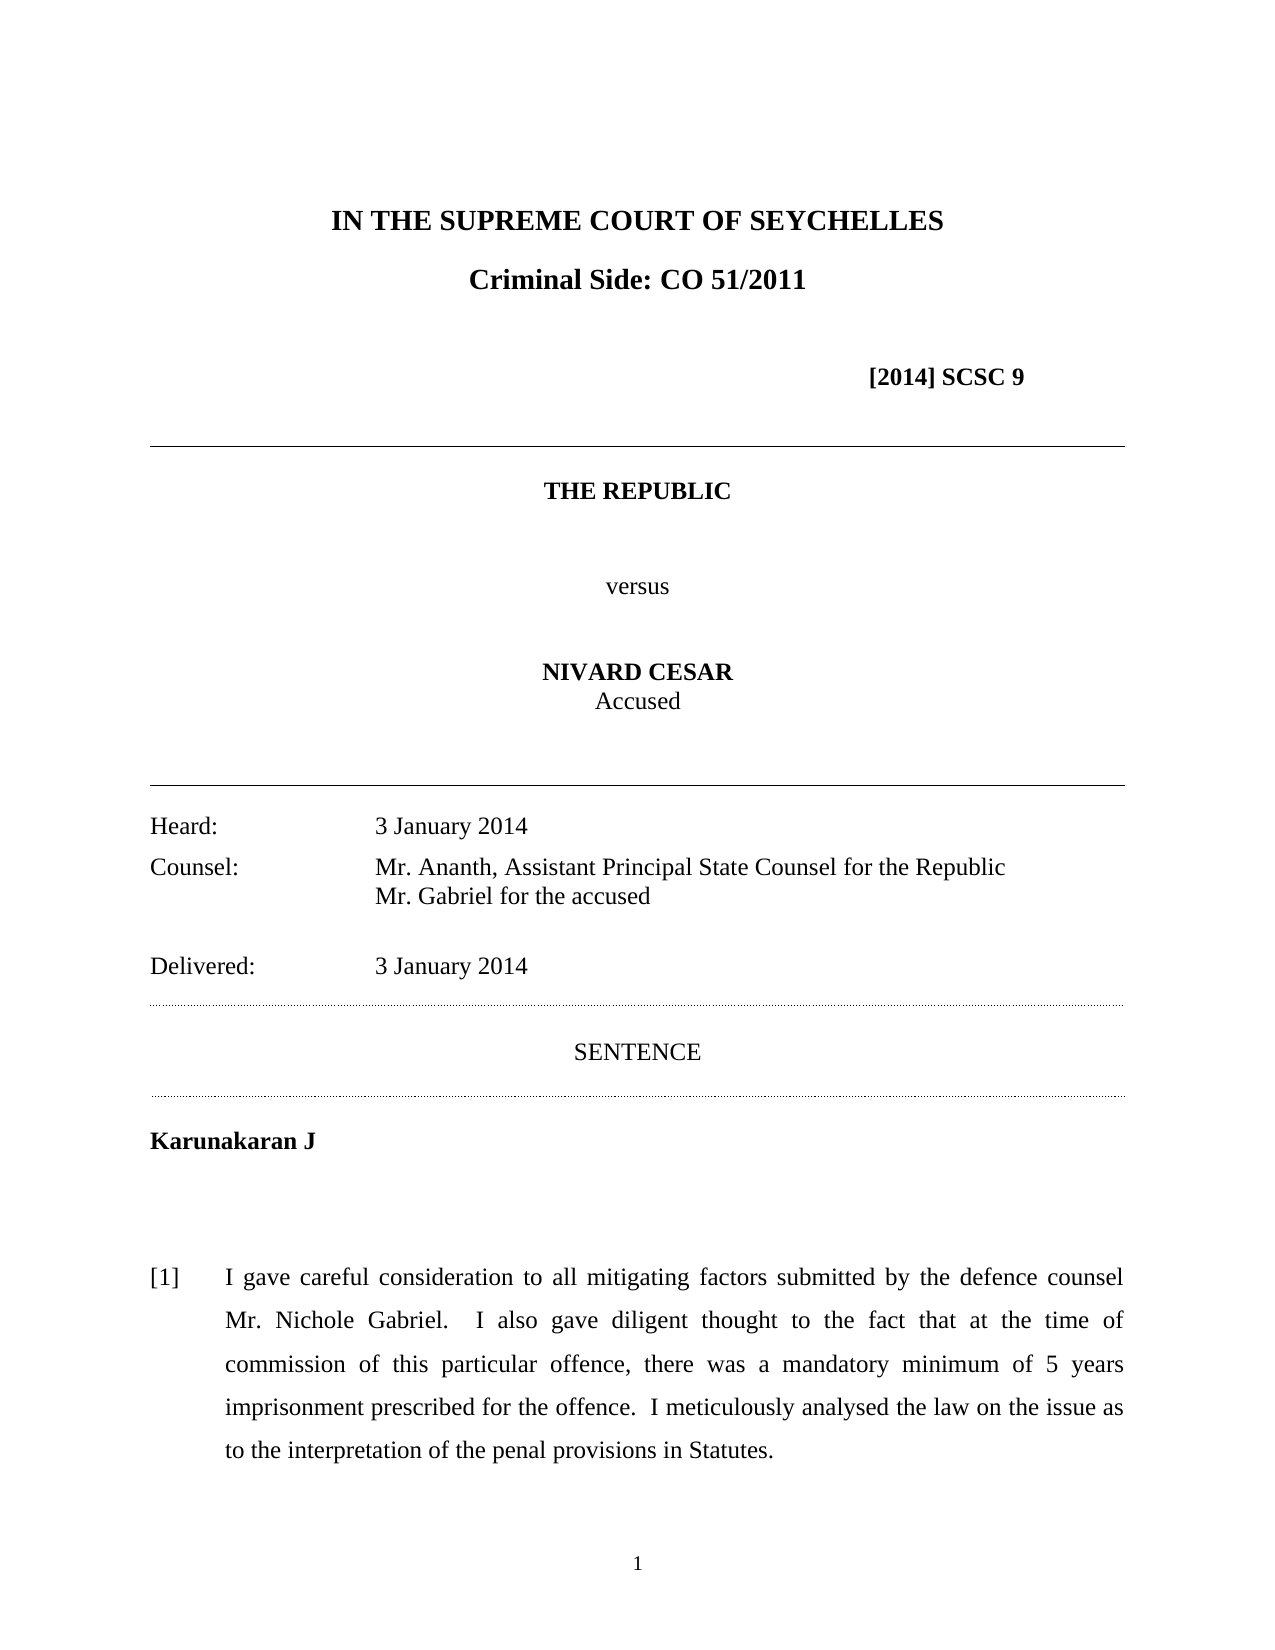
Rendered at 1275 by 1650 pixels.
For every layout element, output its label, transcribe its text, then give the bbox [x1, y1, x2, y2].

text Mr. Gabriel for the [150, 881, 1125, 910]
text Delivered: 3 January 2014 [150, 951, 1125, 980]
text Heard: 3 January 2014 [150, 811, 1125, 840]
list Karunakaran J [150, 1126, 1125, 1155]
text I gave careful consideration to all mitigating factors submitted by the defence counsel Mr. Nichole Gabriel. I also gave diligent thought to the fact that at the time of commission of this particular offence, there was a mandatory minimum of 5 years imprisonment prescribed for the offence. I meticulously analysed the law on the issue as to the interpretation of the penal provisions in Statutes. [150, 1262, 1125, 1464]
text Criminal Side: 51/2011 [150, 262, 1125, 296]
text NIVARD CESAR [150, 657, 1125, 686]
text versus [150, 571, 1125, 600]
text Counsel: Mr. Ananth, for the Republic [150, 852, 1125, 881]
text IN THE SUPREME COURT OF SEYCHELLES [150, 203, 1125, 237]
text THE REPUBLIC [150, 476, 1125, 505]
text [2014] SCSC 9 [825, 362, 1125, 391]
